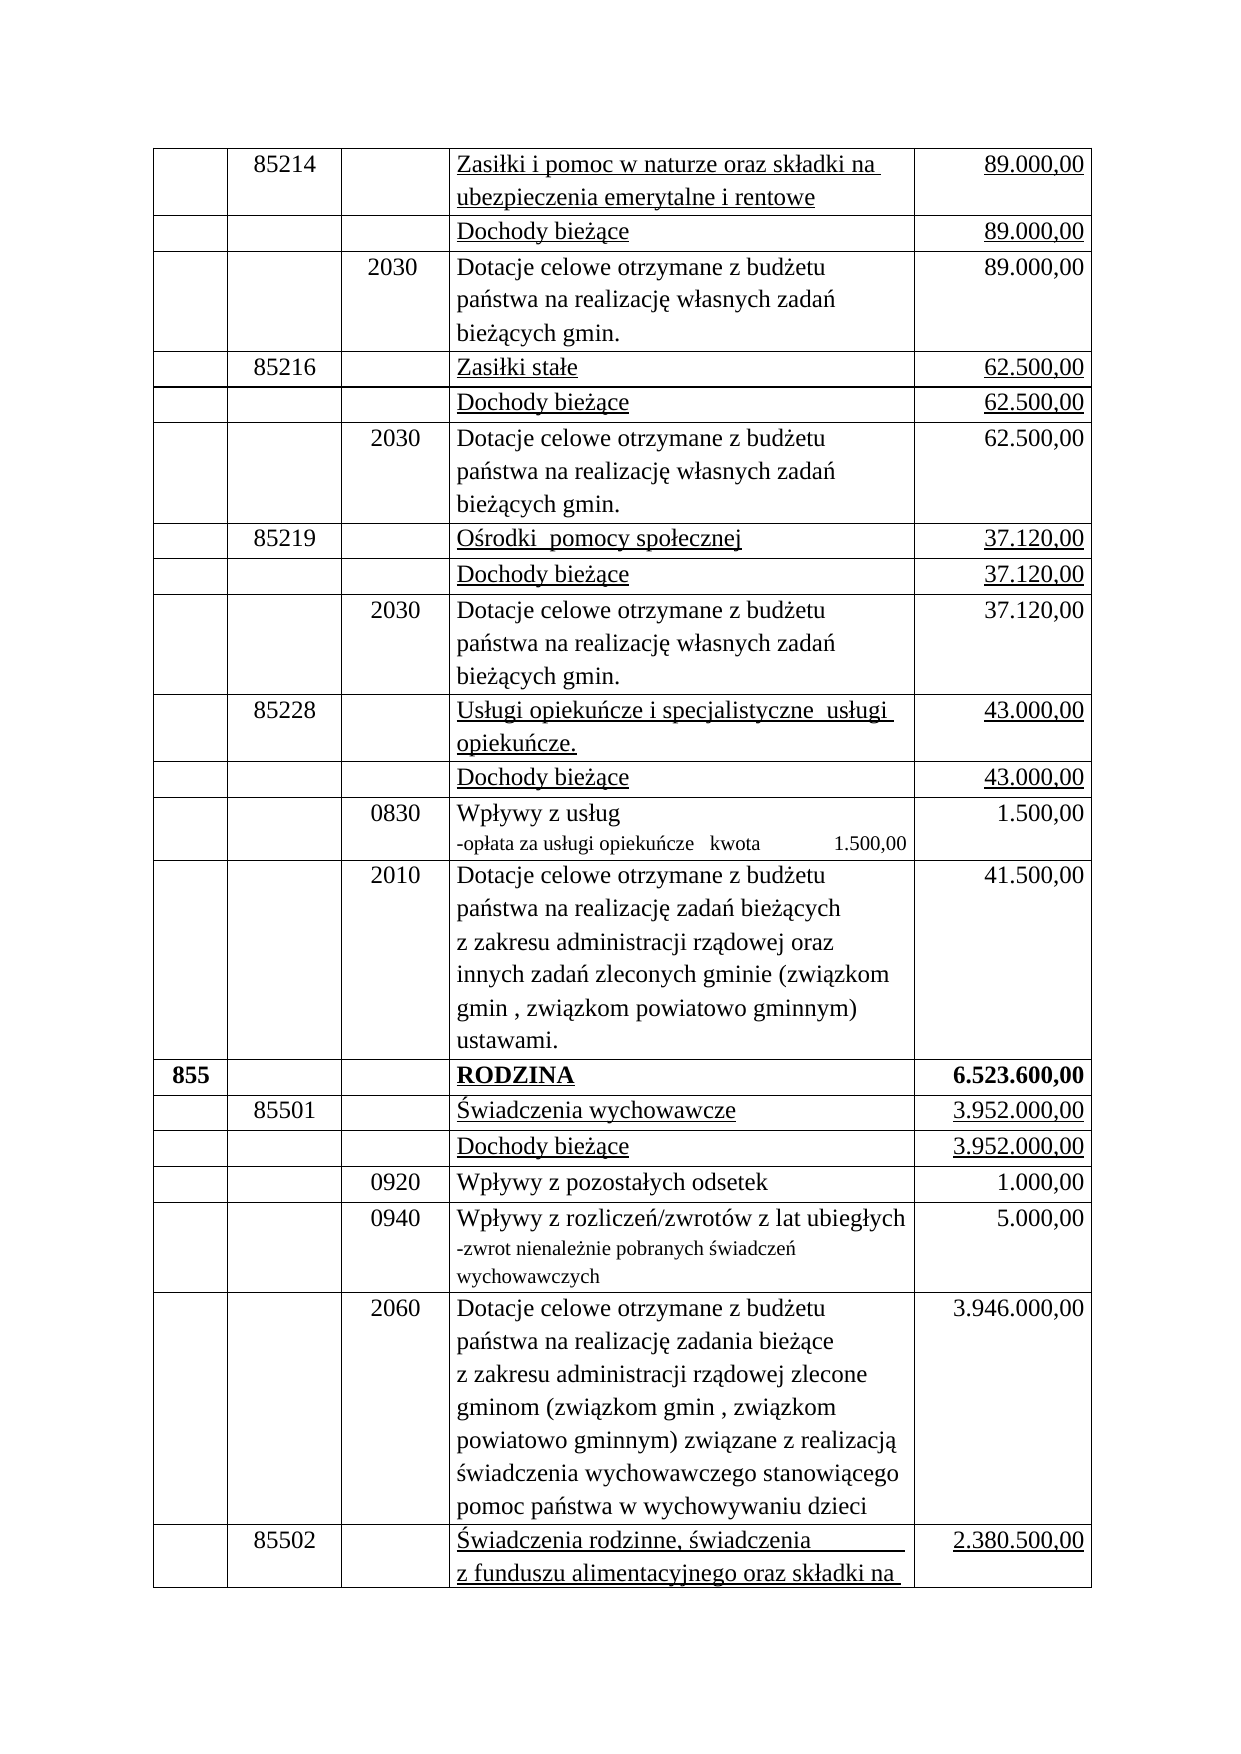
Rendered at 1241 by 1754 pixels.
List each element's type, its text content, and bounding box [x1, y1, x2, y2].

table_cell [154, 861, 227, 1059]
table_cell [342, 1060, 449, 1094]
table_cell [154, 1167, 227, 1202]
table_cell [228, 1167, 341, 1202]
table_cell 85502 [228, 1525, 341, 1587]
table_cell 85228 [228, 695, 341, 761]
table_cell 2030 [342, 252, 449, 351]
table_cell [450, 252, 914, 351]
table_cell RODZINA [450, 1060, 914, 1094]
table_cell [154, 216, 227, 251]
table_cell [154, 1131, 227, 1166]
table_cell 5.000,00 [915, 1203, 1091, 1292]
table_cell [450, 1525, 914, 1587]
table_cell 3.946.000,00 [915, 1293, 1091, 1524]
table_cell [228, 798, 341, 859]
table_cell [342, 388, 449, 422]
table_cell 6.523.600,00 [915, 1060, 1091, 1094]
table_cell [154, 1293, 227, 1524]
table_cell [342, 216, 449, 251]
table_cell [228, 1060, 341, 1094]
table_cell Dotacje celowe otrzymane z budżetu państwa na realizację własnych zadań bieżących gmin. [450, 595, 914, 694]
table_cell [154, 1096, 227, 1130]
table_cell [342, 559, 449, 594]
table_cell 855 [154, 1060, 227, 1094]
table_cell 62.500,00 [915, 423, 1091, 522]
table_cell [342, 762, 449, 797]
table_cell Wpływy z pozostałych odsetek [450, 1167, 914, 1202]
table_cell 85214 [228, 149, 341, 215]
table_cell [228, 595, 341, 694]
table_cell [154, 798, 227, 859]
table_cell 37.120,00 [915, 559, 1091, 594]
table_cell Dotacje celowe otrzymane z budżetu państwa na realizację zadań bieżących z zakresu administracji rządowej oraz innych zadań zleconych gminie (związkom gmin , związkom powiatowo gminnym) ustawami. [450, 861, 914, 1059]
table_cell Wpływy z rozliczeń/zwrotów z lat ubiegłych -zwrot nienależnie pobranych świadczeń wychowawczych [450, 1203, 914, 1292]
table_cell Dochody bieżące [450, 762, 914, 797]
table_cell Świadczenia wychowawcze [450, 1096, 914, 1130]
table_cell [154, 149, 227, 215]
table_cell Zasiłki i pomoc w naturze oraz składki na ubezpieczenia emerytalne i rentowe [450, 149, 914, 215]
table_cell 37.120,00 [915, 524, 1091, 558]
table_cell [154, 252, 227, 351]
table_cell 0940 [342, 1203, 449, 1292]
table_cell [154, 762, 227, 797]
table_cell 89.000,00 [915, 216, 1091, 251]
table_cell [154, 559, 227, 594]
table_cell [154, 352, 227, 386]
table_cell 85501 [228, 1096, 341, 1130]
table_cell 2030 [342, 595, 449, 694]
table_cell [342, 1096, 449, 1130]
table_cell Dochody bieżące [450, 559, 914, 594]
table_cell Zasiłki stałe [450, 352, 914, 386]
table_cell [342, 524, 449, 558]
table_cell 37.120,00 [915, 595, 1091, 694]
table_cell [228, 216, 341, 251]
table_cell Dotacje celowe otrzymane z budżetu państwa na realizację zadania bieżące z zakresu administracji rządowej zlecone gminom (związkom gmin , związkom powiatowo gminnym) związane z realizacją świadczenia wychowawczego stanowiącego pomoc państwa w wychowywaniu dzieci [450, 1293, 914, 1524]
table_cell [228, 861, 341, 1059]
table_cell 62.500,00 [915, 388, 1091, 422]
table_cell 89.000,00 [915, 149, 1091, 215]
table_cell [342, 1525, 449, 1587]
table_cell 1.000,00 [915, 1167, 1091, 1202]
table_cell Dotacje celowe otrzymane z budżetu państwa na realizację własnych zadań bieżących gmin. [450, 423, 914, 522]
table_cell 2030 [342, 423, 449, 522]
table_cell 43.000,00 [915, 762, 1091, 797]
table_cell [228, 1131, 341, 1166]
table_cell Wpływy z usług -opłata za usługi opiekuńcze kwota 1.500,00 [450, 798, 914, 859]
table_cell 2010 [342, 861, 449, 1059]
table_cell 43.000,00 [915, 695, 1091, 761]
table_cell 1.500,00 [915, 798, 1091, 859]
table_cell 2060 [342, 1293, 449, 1524]
table_cell Usługi opiekuńcze i specjalistyczne usługi opiekuńcze. [450, 695, 914, 761]
table_cell [154, 695, 227, 761]
table_cell [154, 388, 227, 422]
table_cell 85219 [228, 524, 341, 558]
table_cell 41.500,00 [915, 861, 1091, 1059]
table_cell [154, 524, 227, 558]
table_cell [154, 595, 227, 694]
table_cell 3.952.000,00 [915, 1096, 1091, 1130]
table_cell [342, 149, 449, 215]
table_cell [228, 762, 341, 797]
table_cell Dochody bieżące [450, 388, 914, 422]
table_cell [228, 559, 341, 594]
table_cell 0920 [342, 1167, 449, 1202]
table_cell [228, 1293, 341, 1524]
table_cell Dochody bieżące [450, 216, 914, 251]
table_cell 2.380.500,00 [915, 1525, 1091, 1587]
table_cell 0830 [342, 798, 449, 859]
table_cell 3.952.000,00 [915, 1131, 1091, 1166]
table_cell [228, 252, 341, 351]
table_cell 62.500,00 [915, 352, 1091, 386]
table_cell [228, 1203, 341, 1292]
table_cell [342, 1131, 449, 1166]
table_cell 89.000,00 [915, 252, 1091, 351]
table_cell [342, 352, 449, 386]
table_cell [154, 423, 227, 522]
table_cell [228, 423, 341, 522]
table_cell Dochody bieżące [450, 1131, 914, 1166]
table_cell Ośrodki pomocy społecznej [450, 524, 914, 558]
table_cell [154, 1525, 227, 1587]
table_cell [154, 1203, 227, 1292]
table_cell [342, 695, 449, 761]
table_cell 85216 [228, 352, 341, 386]
table_cell [228, 388, 341, 422]
